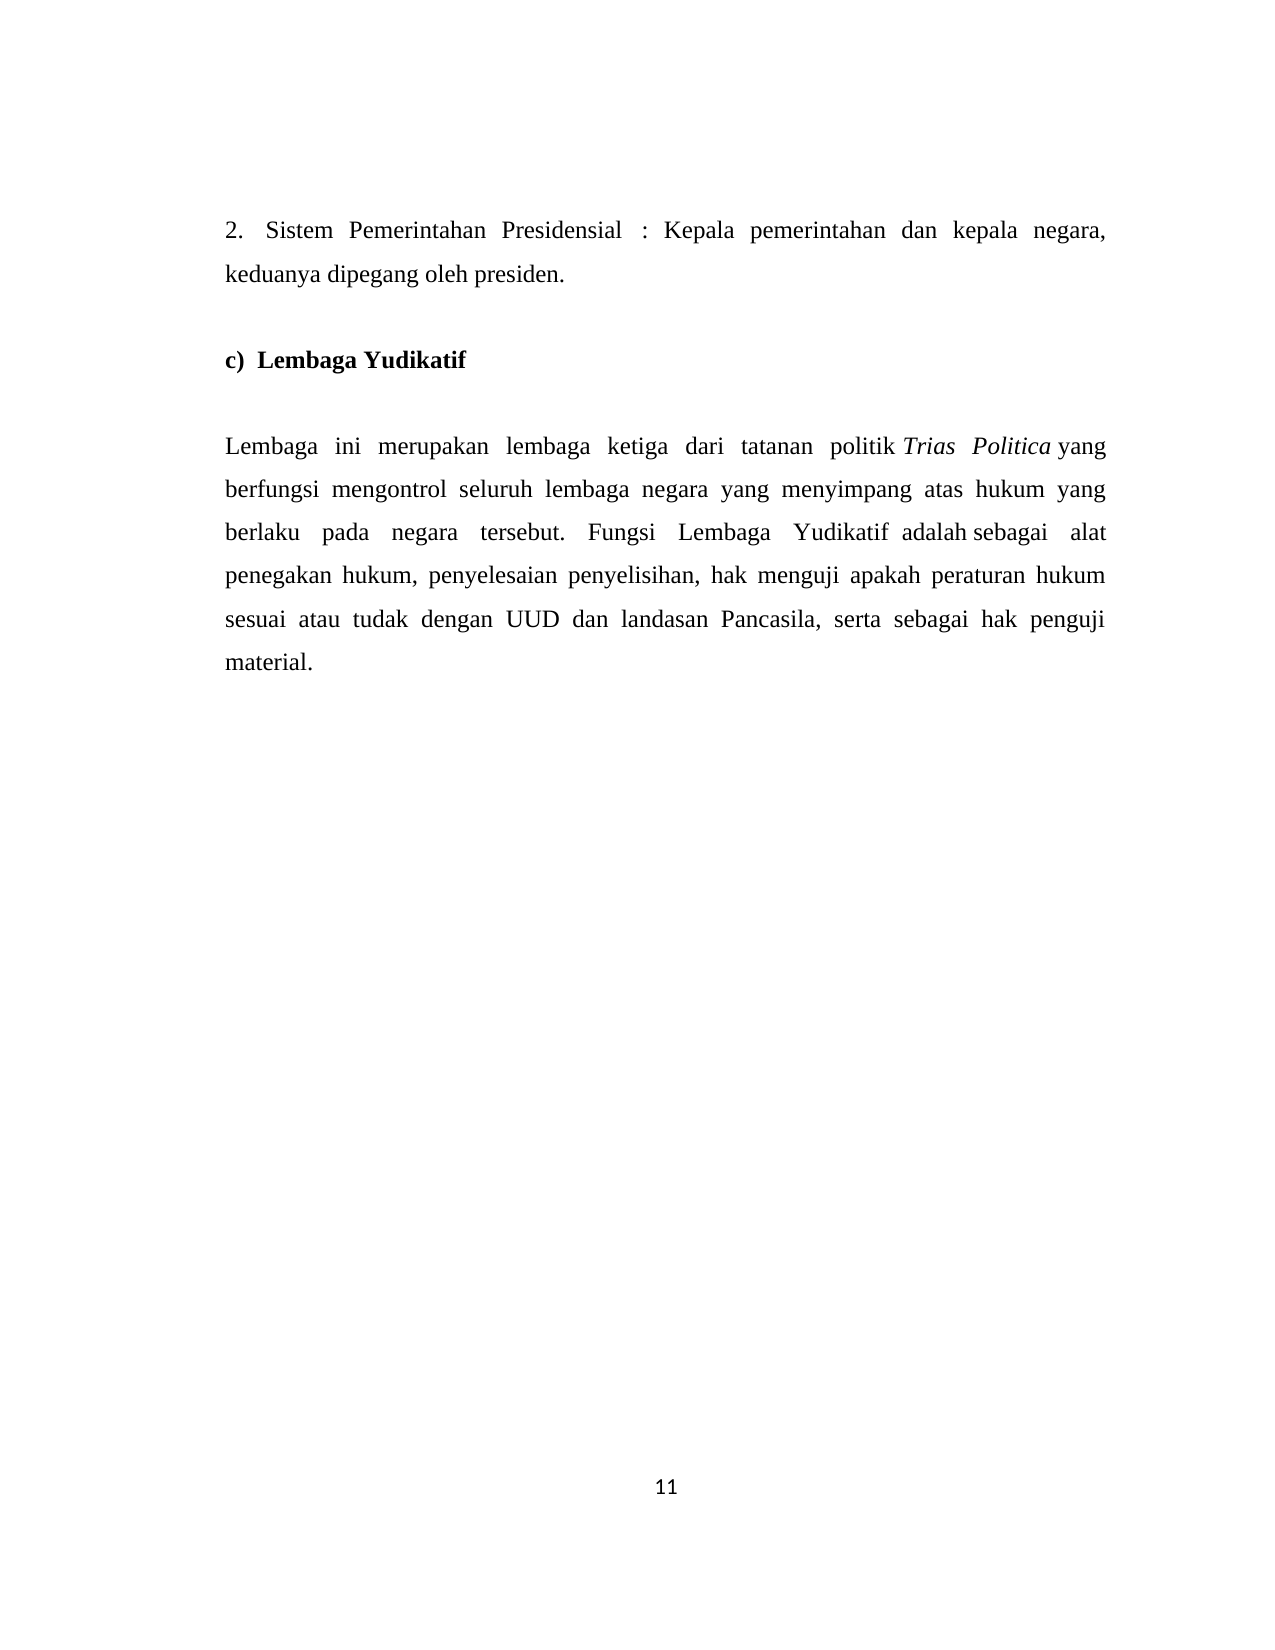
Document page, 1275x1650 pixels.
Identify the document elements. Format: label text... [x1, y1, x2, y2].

text 2. Sistem Pemerintahan Presidensial : Kepala pemerintahan dan kepala negara, keduanya dipegang oleh presiden. [225, 216, 1106, 287]
text Lembaga ini merupakan lembaga ketiga dari tatanan politik Trias Politica yang berfungsi mengontrol seluruh lembaga negara yang menyimpang atas hukum yang berlaku pada negara tersebut. Fungsi Lembaga Yudikatif adalah sebagai alat penegakan hukum, penyelesaian penyelisihan, hak menguji apakah peraturan hukum sesuai atau tudak dengan UUD dan landasan Pancasila, serta sebagai hak penguji material. [225, 388, 1106, 676]
text c) Lembaga Yudikatif [225, 302, 1106, 374]
